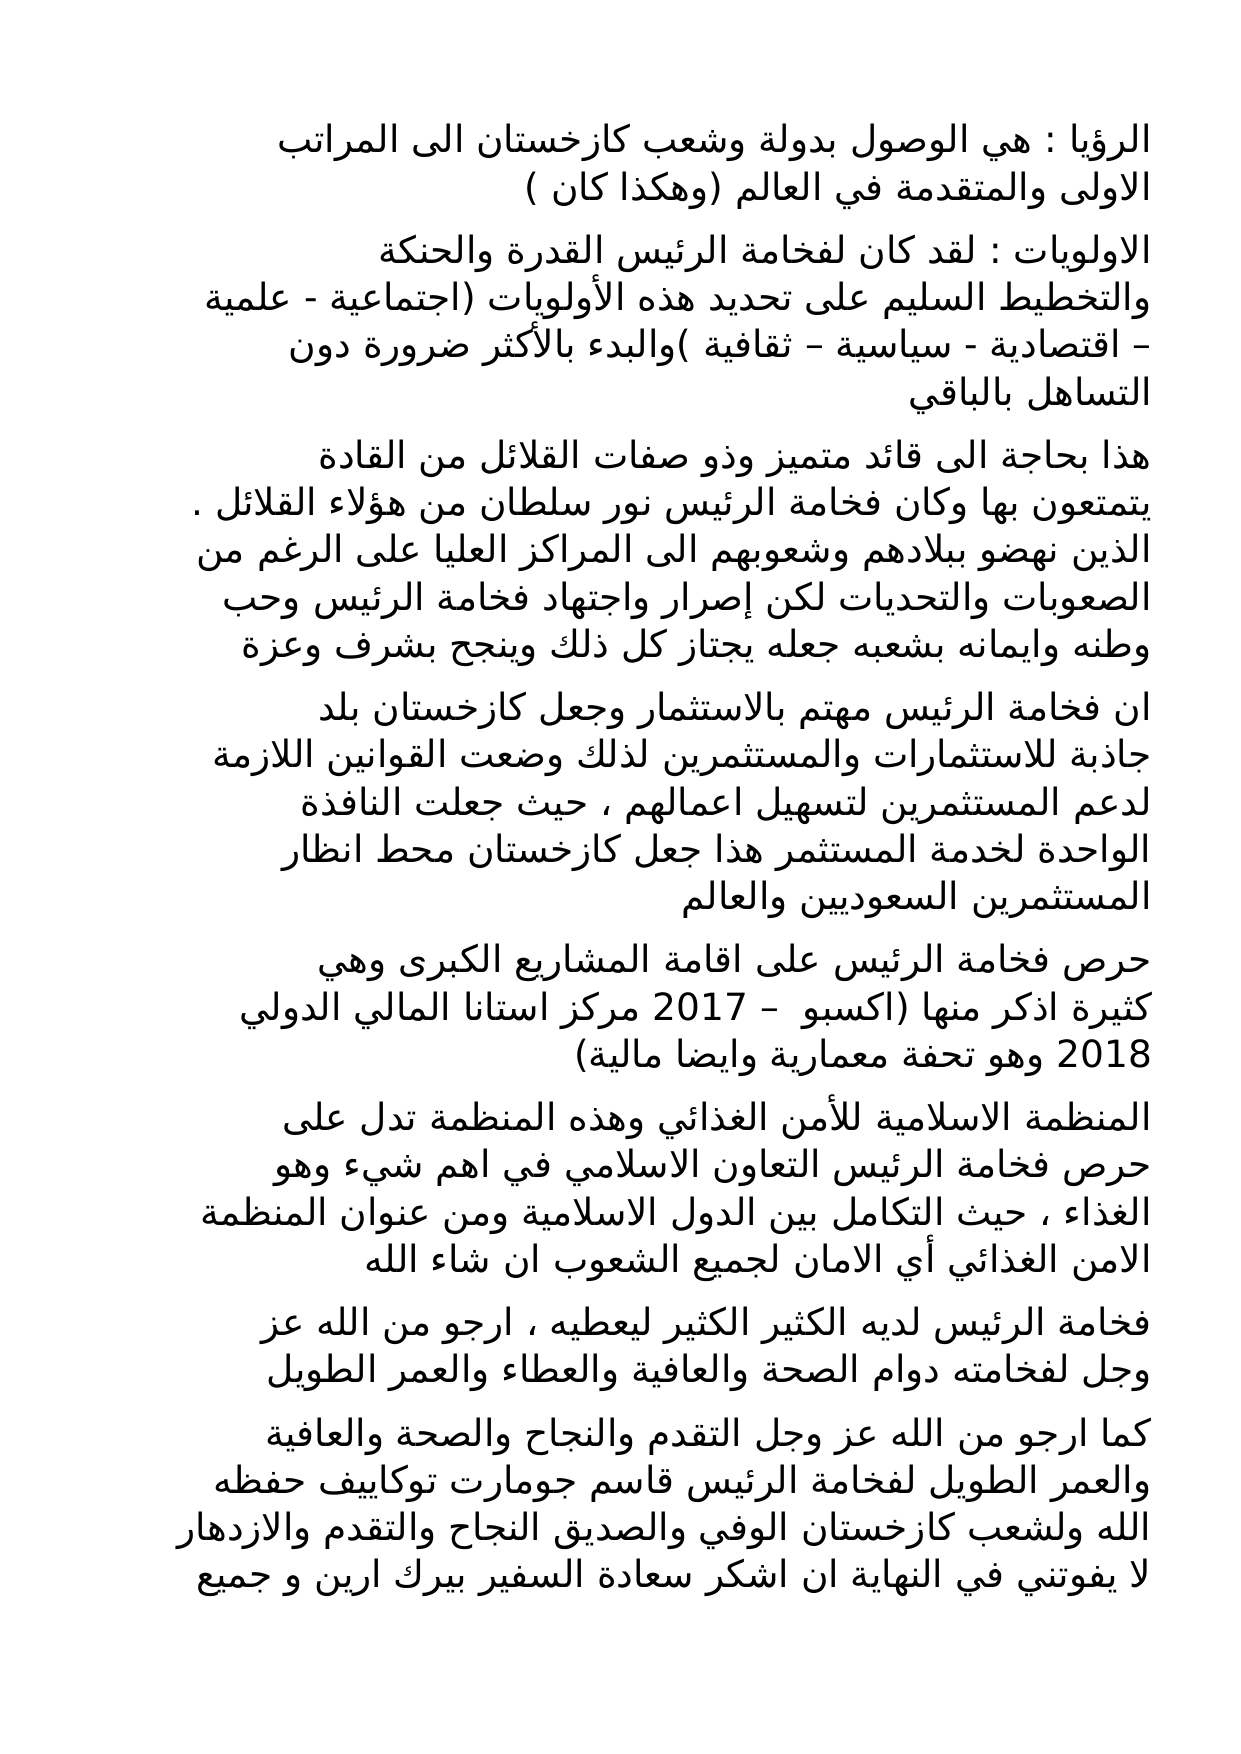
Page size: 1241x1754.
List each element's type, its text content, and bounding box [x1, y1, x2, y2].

text حرص فخامة الرئيس على اقامة المشاريع الكبرى وهي كثيرة اذكر منها (اكسبو – 2017 مركز استانا المالي الدولي 2018 وهو تحفة معمارية وايضا مالية) [177, 938, 1152, 1076]
text ان فخامة الرئيس مهتم بالاستثمار وجعل كازخستان بلد جاذبة للاستثمارات والمستثمرين لذلك وضعت القوانين اللازمة لدعم المستثمرين لتسهيل اعمالهم ، حيث جعلت النافذة الواحدة لخدمة المستثمر هذا جعل كازخستان محط انظار المستثمرين السعوديين والعالم [177, 686, 1152, 918]
text هذا بحاجة الى قائد متميز وذو صفات القلائل من القادة يتمتعون بها وكان فخامة الرئيس نور سلطان من هؤلاء القلائل . الذين نهضو ببلادهم وشعوبهم الى المراكز العليا على الرغم من الصعوبات والتحديات لكن إصرار واجتهاد فخامة الرئيس وحب وطنه وايمانه بشعبه جعله يجتاز كل ذلك وينجح بشرف وعزة [177, 434, 1152, 666]
text الرؤيا : هي الوصول بدولة وشعب كازخستان الى المراتب الاولى والمتقدمة في العالم (وهكذا كان ) [177, 118, 1152, 209]
text الاولويات : لقد كان لفخامة الرئيس القدرة والحنكة والتخطيط السليم على تحديد هذه الأولويات (اجتماعية - علمية – اقتصادية - سياسية – ثقافية )والبدء بالأكثر ضرورة دون التساهل بالباقي [177, 229, 1152, 414]
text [177, 1412, 1152, 1597]
text فخامة الرئيس لديه الكثير الكثير ليعطيه ، ارجو من الله عز وجل لفخامته دوام الصحة والعافية والعطاء والعمر الطويل [177, 1301, 1152, 1392]
text المنظمة الاسلامية للأمن الغذائي وهذه المنظمة تدل على حرص فخامة الرئيس التعاون الاسلامي في اهم شيء وهو الغذاء ، حيث التكامل بين الدول الاسلامية ومن عنوان المنظمة الامن الغذائي أي الامان لجميع الشعوب ان شاء الله [177, 1096, 1152, 1281]
